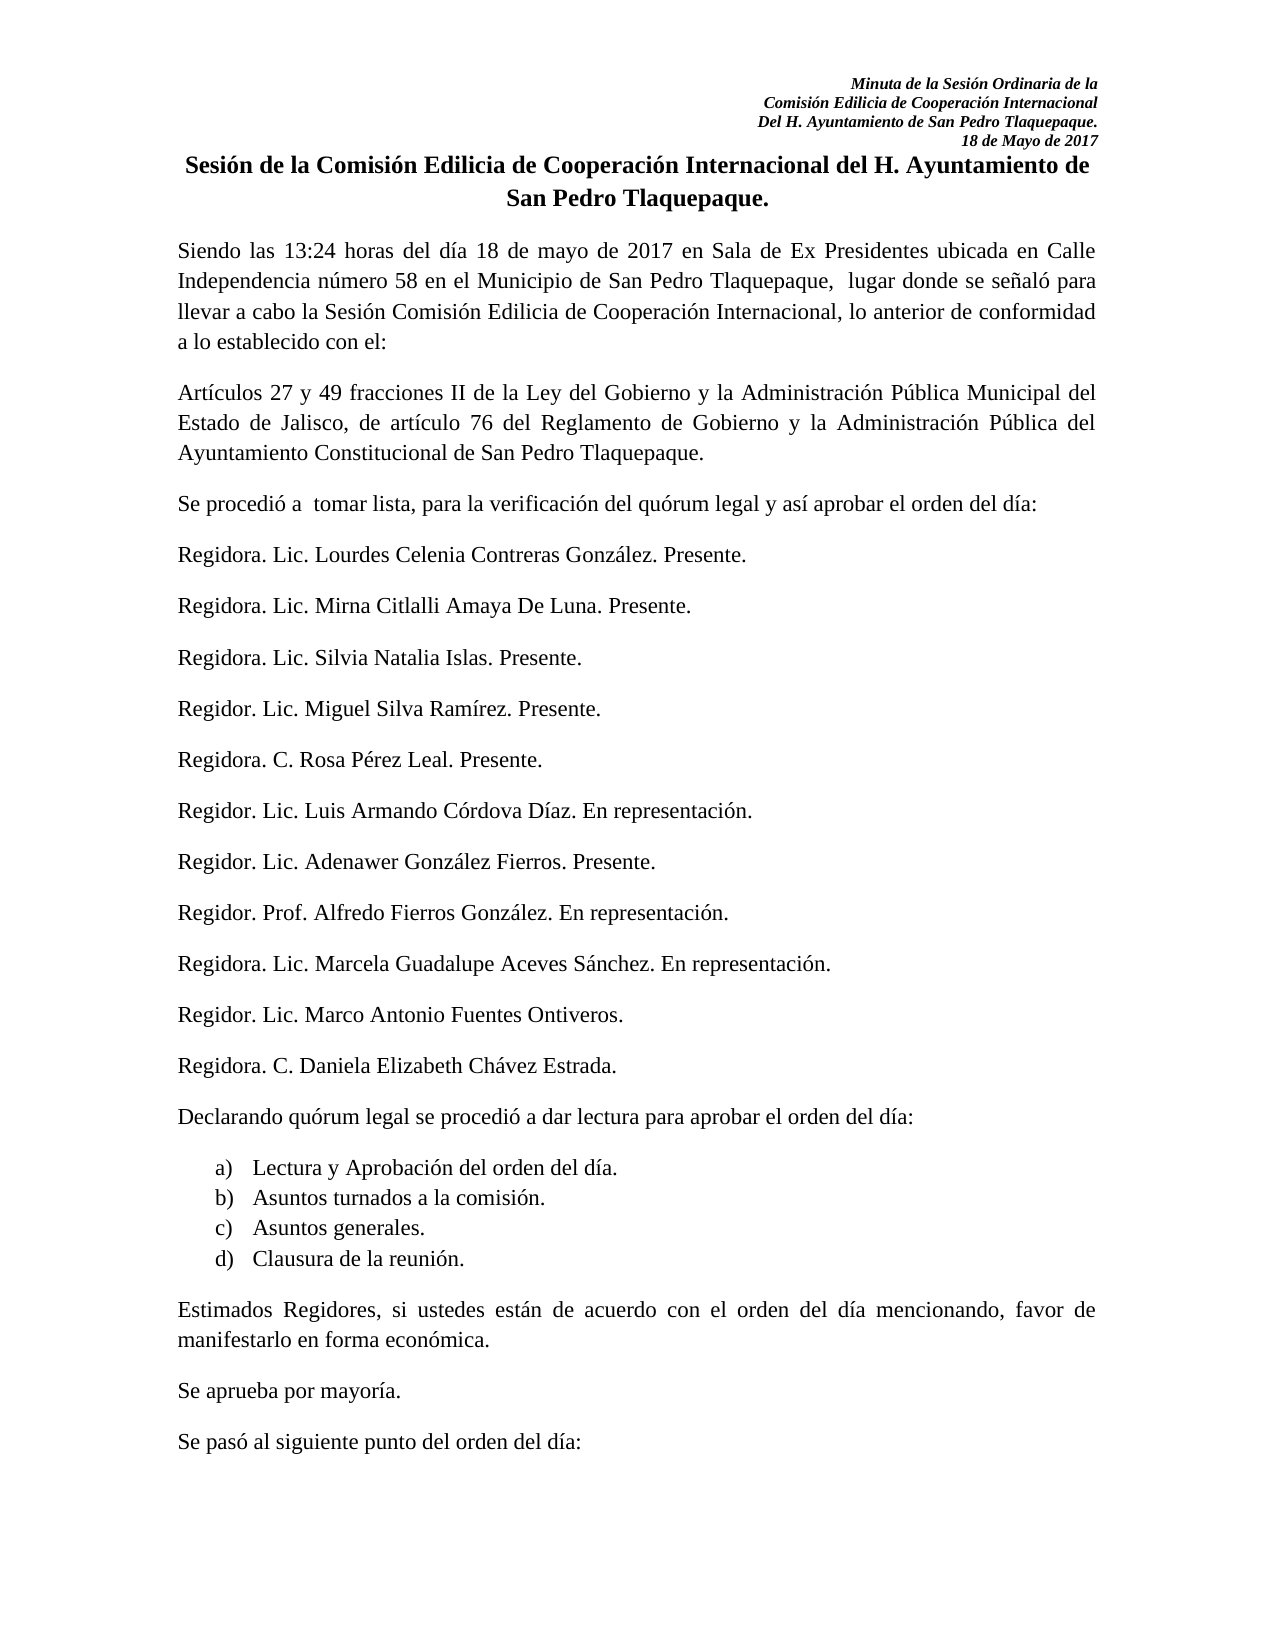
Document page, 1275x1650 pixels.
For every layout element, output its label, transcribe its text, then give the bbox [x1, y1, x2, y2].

list Lectura y Aprobación del orden del día. [215, 1154, 1098, 1180]
text Se pasó al siguiente punto del orden del día: [177, 1428, 1098, 1454]
text Regidora. C. Daniela Elizabeth Chávez Estrada. [177, 1052, 1098, 1078]
text Regidor. Prof. Alfredo Fierros González. En representación. [177, 899, 1098, 925]
text Regidor. Lic. Luis Armando Córdova Díaz. En representación. [177, 797, 1098, 823]
text Artículos 27 y 49 fracciones II de la Ley del Gobierno y la Administración Pública Municipal del Estado de Jalisco, de artículo 76 del Reglamento de Gobierno y la Administración Pública del Ayuntamiento Constitucional de San Pedro Tlaquepaque. [177, 379, 1098, 466]
text Se procedió a tomar lista, para la verificación del quórum legal y así aprobar el orden del día: [177, 490, 1098, 517]
text Regidor. Lic. Miguel Silva Ramírez. Presente. [177, 694, 1098, 721]
text Regidora. Lic. Silvia Natalia Islas. Presente. [177, 643, 1098, 670]
text Siendo las 13:24 horas del día 18 de mayo de 2017 en Sala de Ex Presidentes ubicada en Calle Independencia número 58 en el Municipio de San Pedro Tlaquepaque, lugar donde se señaló para llevar a cabo la Sesión Comisión Edilicia de Cooperación Internacional, lo anterior de conformidad a lo establecido con el: [177, 237, 1098, 354]
text Regidor. Lic. Marco Antonio Fuentes Ontiveros. [177, 1001, 1098, 1027]
list Asuntos generales. [215, 1214, 1098, 1241]
text Sesión de la Comisión Edilicia de Cooperación Internacional del H. Ayuntamiento de San Pedro Tlaquepaque. [177, 150, 1098, 212]
text Declarando quórum legal se procedió a dar lectura para aprobar el orden del día: [177, 1103, 1098, 1129]
text Se aprueba por mayoría. [177, 1377, 1098, 1403]
text Regidor. Lic. Adenawer González Fierros. Presente. [177, 848, 1098, 874]
text Regidora. Lic. Lourdes Celenia Contreras González. Presente. [177, 541, 1098, 568]
text Regidora. Lic. Mirna Citlalli Amaya De Luna. Presente. [177, 592, 1098, 619]
text Regidora. Lic. Marcela Guadalupe Aceves Sánchez. En representación. [177, 950, 1098, 976]
list Asuntos turnados a la comisión. [215, 1184, 1098, 1211]
list Clausura de la reunión. [215, 1244, 1098, 1271]
text Regidora. C. Rosa Pérez Leal. Presente. [177, 746, 1098, 772]
text Estimados Regidores, si ustedes están de acuerdo con el orden del día mencionando, favor de manifestarlo en forma económica. [177, 1296, 1098, 1352]
